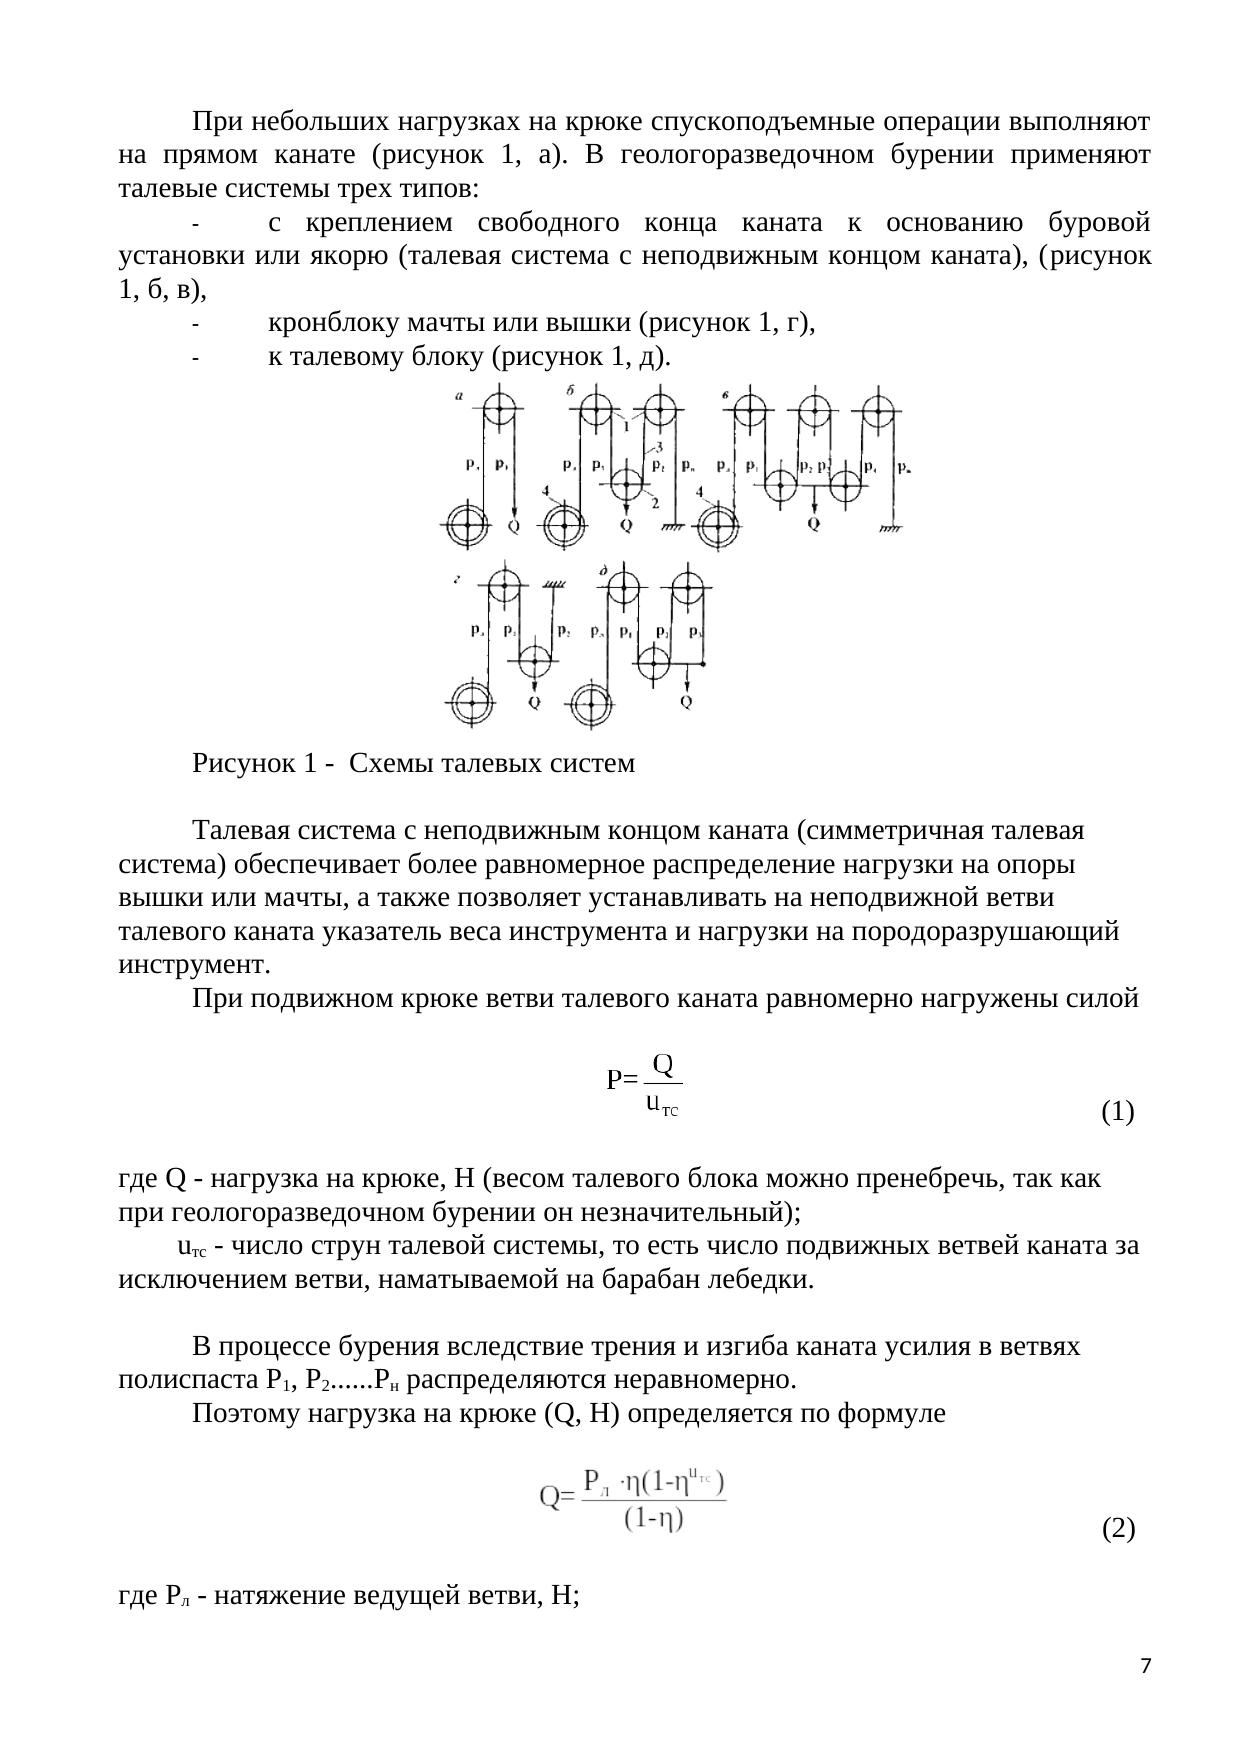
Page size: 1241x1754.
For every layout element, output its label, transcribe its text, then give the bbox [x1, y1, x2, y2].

text В процессе бурения вследствие трения и изгиба каната усилия в ветвях полиспаста Р1, Р2......Рн распределяются неравномерно. [118, 1328, 1152, 1395]
list с креплением свободного конца каната к основанию буровой установки или якорю (талевая система с неподвижным концом каната), (рисунок 1, б, в), [118, 204, 1152, 304]
text При подвижном крюке ветви талевого каната равномерно нагружены силой [118, 980, 1152, 1013]
text (1) [118, 1047, 1152, 1127]
text Поэтому нагрузка на крюке (Q, Н) определяется по формуле [118, 1395, 1152, 1429]
text где Q - нагрузка на крюке, Н (весом талевого блока можно пренебречь, так как при геологоразведочном бурении он незначительный); [118, 1160, 1152, 1227]
text uтс - число струн талевой системы, то есть число подвижных ветвей каната за исключением ветви, наматываемой на барабан лебедки. [118, 1227, 1152, 1294]
text Талевая система с неподвижным концом каната (симметричная талевая система) обеспечивает более равномерное распределение нагрузки на опоры вышки или мачты, а также позволяет устанавливать на неподвижной ветви талевого каната указатель веса инструмента и нагрузки на породоразрушающий инструмент. [118, 812, 1152, 980]
text где Рл - натяжение ведущей ветви, Н; [118, 1577, 1152, 1611]
list к талевому блоку (рисунок 1, д). [118, 338, 1152, 371]
picture [420, 371, 924, 746]
text При небольших нагрузках на крюке спускоподъемные операции выполняют на прямом канате (рисунок 1, а). В геологоразведочном бурении применяют талевые системы трех типов: [118, 103, 1152, 204]
text (2) [118, 1462, 1152, 1543]
list кронблоку мачты или вышки (рисунок 1, г), [118, 304, 1152, 338]
text Рисунок 1 - Схемы талевых систем [118, 745, 1152, 779]
